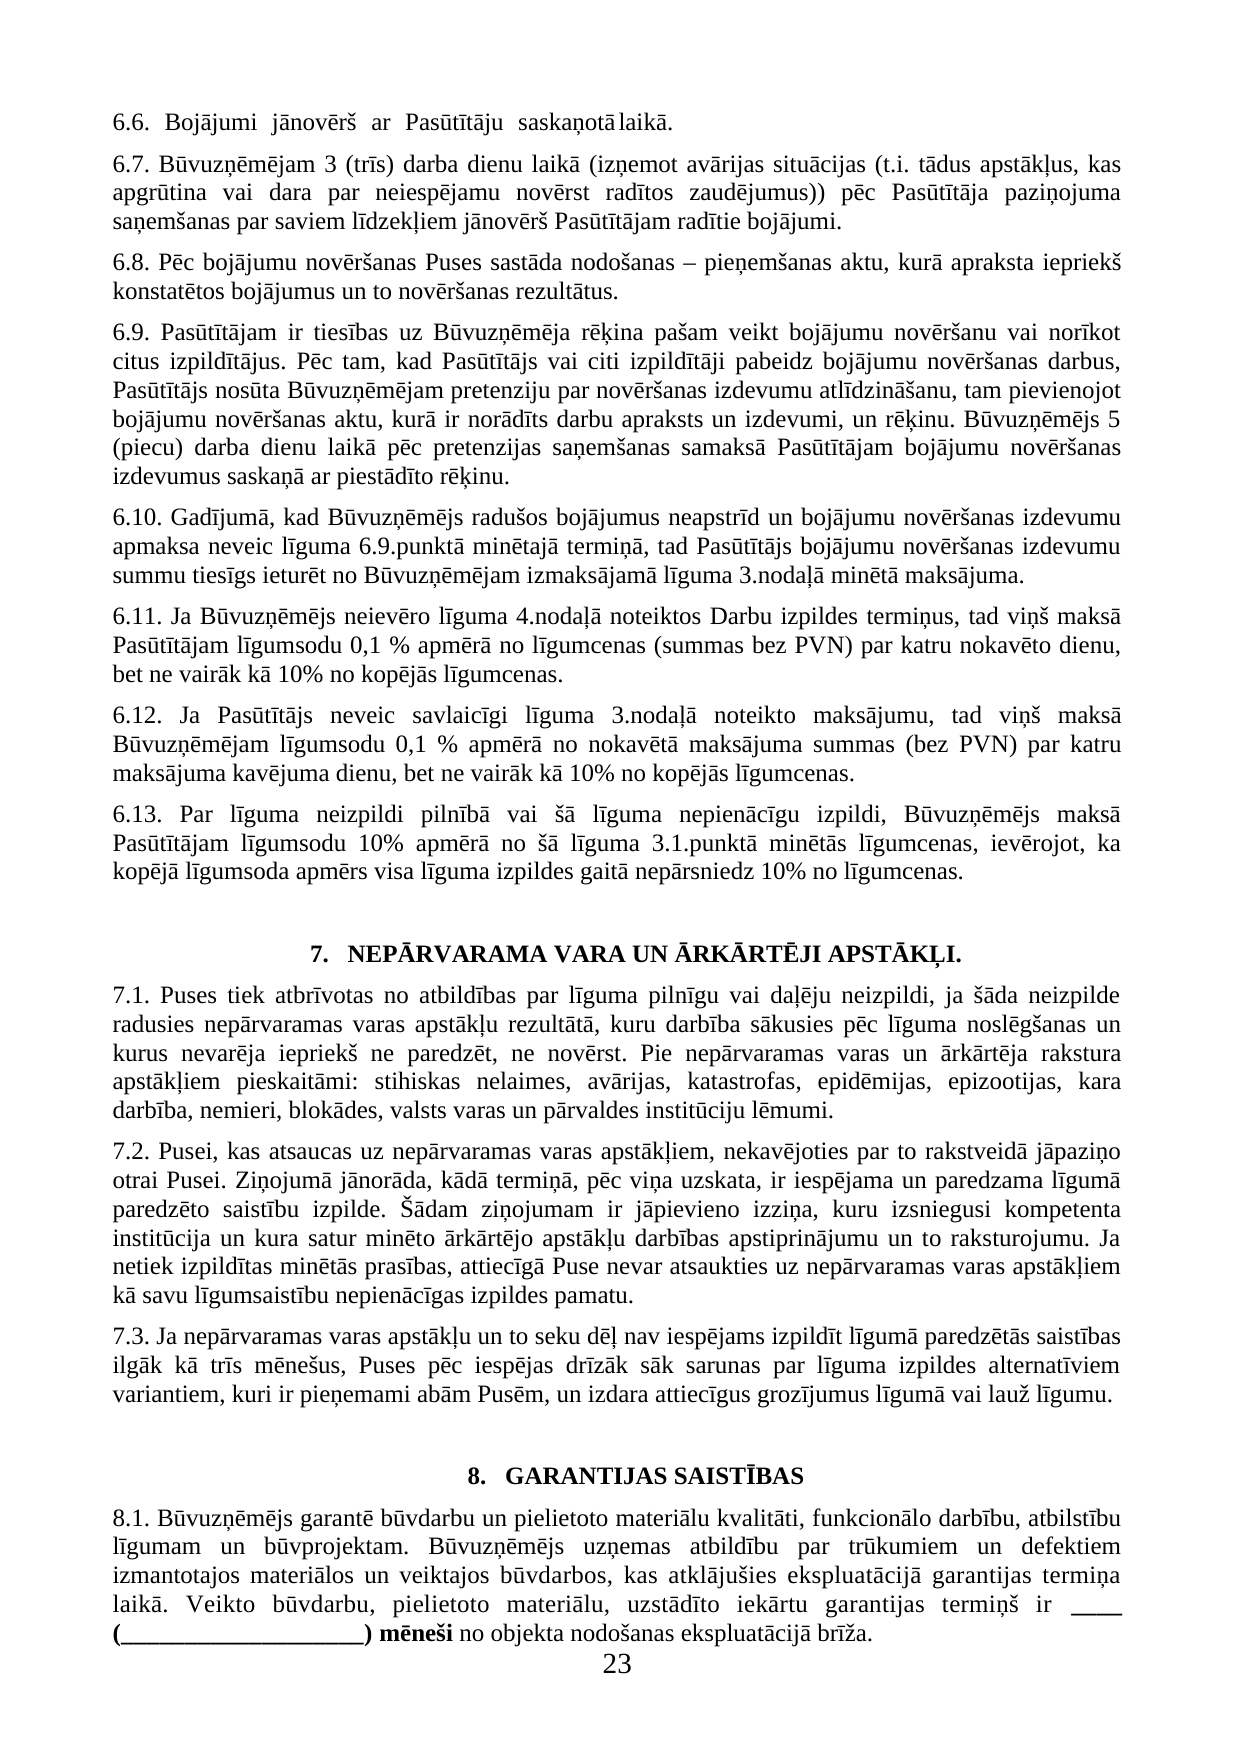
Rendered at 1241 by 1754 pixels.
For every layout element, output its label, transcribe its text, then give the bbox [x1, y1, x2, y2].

text 6.7. Būvuzņēmējam 3 (trīs) darba dienu laikā (izņemot avārijas situācijas (t.i. tādus apstākļus, kas apgrūtina vai dara par neiespējamu novērst radītos zaudējumus)) pēc Pasūtītāja paziņojuma saņemšanas par saviem līdzekļiem jānovērš Pasūtītājam radītie bojājumi. [112, 149, 1122, 235]
text 6.12. Ja Pasūtītājs neveic savlaicīgi līguma 3.nodaļā noteikto maksājumu, tad viņš maksā Būvuzņēmējam līgumsodu 0,1 % apmērā no nokavētā maksājuma summas (bez PVN) par katru maksājuma kavējuma dienu, bet ne vairāk kā 10% no kopējās līgumcenas. [112, 700, 1122, 786]
text 7.2. Pusei, kas atsaucas uz nepārvaramas varas apstākļiem, nekavējoties par to rakstveidā jāpaziņo otrai Pusei. Ziņojumā jānorāda, kādā termiņā, pēc viņa uzskata, ir iespējama un paredzama līgumā paredzēto saistību izpilde. Šādam ziņojumam ir jāpievieno izziņa, kuru izsniegusi kompetenta institūcija un kura satur minēto ārkārtējo apstākļu darbības apstiprinājumu un to raksturojumu. Ja netiek izpildītas minētās prasības, attiecīgā Puse nevar atsaukties uz nepārvaramas varas apstākļiem kā savu līgumsaistību nepienācīgas izpildes pamatu. [112, 1136, 1122, 1309]
text 6.8. Pēc bojājumu novēršanas Puses sastāda nodošanas – pieņemšanas aktu, kurā apraksta iepriekš konstatētos bojājumus un to novēršanas rezultātus. [112, 247, 1122, 305]
list NEPĀRVARAMA VARA UN ĀRKĀRTĒJI APSTĀKĻI. [150, 939, 1122, 968]
text 6.13. Par līguma neizpildi pilnībā vai šā līguma nepienācīgu izpildi, Būvuzņēmējs maksā Pasūtītājam līgumsodu 10% apmērā no šā līguma 3.1.punktā minētās līgumcenas, ievērojot, ka kopējā līgumsoda apmērs visa līguma izpildes gaitā nepārsniedz 10% no līgumcenas. [112, 799, 1122, 885]
text 7.3. Ja nepārvaramas varas apstākļu un to seku dēļ nav iespējams izpildīt līgumā paredzētās saistības ilgāk kā trīs mēnešus, Puses pēc iespējas drīzāk sāk sarunas par līguma izpildes alternatīviem variantiem, kuri ir pieņemami abām Pusēm, un izdara attiecīgus grozījumus līgumā vai lauž līgumu. [112, 1321, 1122, 1408]
text 6.9. Pasūtītājam ir tiesības uz Būvuzņēmēja rēķina pašam veikt bojājumu novēršanu vai norīkot citus izpildītājus. Pēc tam, kad Pasūtītājs vai citi izpildītāji pabeidz bojājumu novēršanas darbus, Pasūtītājs nosūta Būvuzņēmējam pretenziju par novēršanas izdevumu atlīdzināšanu, tam pievienojot bojājumu novēršanas aktu, kurā ir norādīts darbu apraksts un izdevumi, un rēķinu. Būvuzņēmējs 5 (piecu) darba dienu laikā pēc pretenzijas saņemšanas samaksā Pasūtītājam bojājumu novēršanas izdevumus saskaņā ar piestādīto rēķinu. [112, 317, 1122, 490]
text 6.11. Ja Būvuzņēmējs neievēro līguma 4.nodaļā noteiktos Darbu izpildes termiņus, tad viņš maksā Pasūtītājam līgumsodu 0,1 % apmērā no līgumcenas (summas bez PVN) par katru nokavēto dienu, bet ne vairāk kā 10% no kopējās līgumcenas. [112, 601, 1122, 688]
list GARANTIJAS SAISTĪBAS [150, 1461, 1122, 1490]
text 8.1. Būvuzņēmējs garantē būvdarbu un pielietoto materiālu kvalitāti, funkcionālo darbību, atbilstību līgumam un būvprojektam. Būvuzņēmējs uzņemas atbildību par trūkumiem un defektiem izmantotajos materiālos un veiktajos būvdarbos, kas atklājušies ekspluatācijā garantijas termiņa laikā. Veikto būvdarbu, pielietoto materiālu, uzstādīto iekārtu garantijas termiņš ir ____ (___________________) mēneši no objekta nodošanas ekspluatācijā brīža. [112, 1503, 1122, 1646]
text 7.1. Puses tiek atbrīvotas no atbildības par līguma pilnīgu vai daļēju neizpildi, ja šāda neizpilde radusies nepārvaramas varas apstākļu rezultātā, kuru darbība sākusies pēc līguma noslēgšanas un kurus nevarēja iepriekš ne paredzēt, ne novērst. Pie nepārvaramas varas un ārkārtēja rakstura apstākļiem pieskaitāmi: stihiskas nelaimes, avārijas, katastrofas, epidēmijas, epizootijas, kara darbība, nemieri, blokādes, valsts varas un pārvaldes institūciju lēmumi. [112, 980, 1122, 1124]
text 6.6. Bojājumi jānovērš ar Pasūtītāju saskaņotā laikā. [112, 107, 1122, 136]
text 6.10. Gadījumā, kad Būvuzņēmējs radušos bojājumus neapstrīd un bojājumu novēršanas izdevumu apmaksa neveic līguma 6.9.punktā minētajā termiņā, tad Pasūtītājs bojājumu novēršanas izdevumu summu tiesīgs ieturēt no Būvuzņēmējam izmaksājamā līguma 3.nodaļā minētā maksājuma. [112, 502, 1122, 589]
